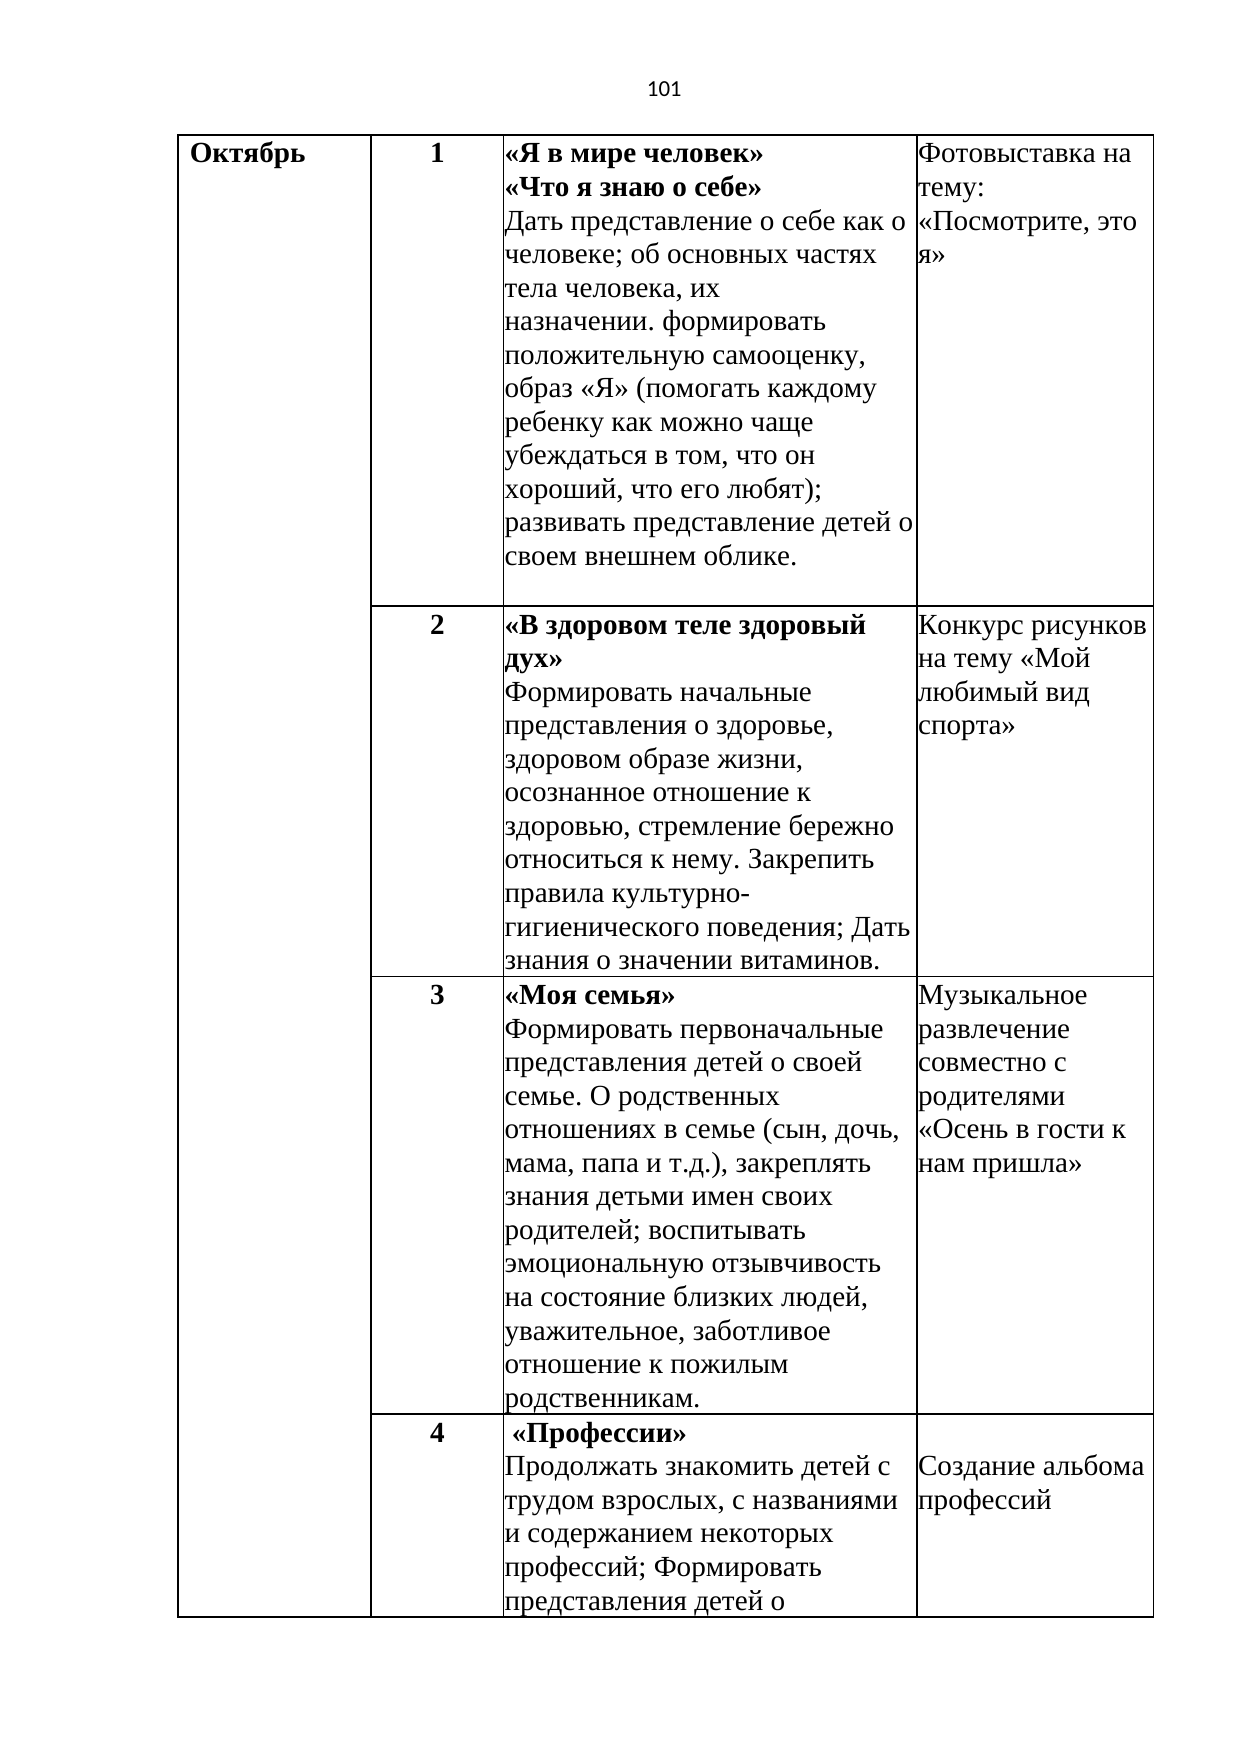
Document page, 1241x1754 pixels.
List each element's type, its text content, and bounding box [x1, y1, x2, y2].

table_cell 4 [372, 1415, 503, 1616]
table_cell «Моя семья» Формировать первоначальные представления детей о своей семье. О родственных отношениях в семье (сын, дочь, мама, папа и т.д.), закреплять знания детьми имен своих родителей; воспитывать эмоциональную отзывчивость на состояние близких людей, уважительное, заботливое отношение к пожилым родственникам. [504, 977, 916, 1413]
table_cell 2 [372, 607, 503, 976]
table_cell «В здоровом теле здоровый дух» Формировать начальные представления о здоровье, здоровом образе жизни, осознанное отношение к здоровью, стремление бережно относиться к нему. Закрепить правила культурно-гигиенического поведения; Дать знания о значении витаминов. [504, 607, 916, 976]
table_cell Октябрь [179, 136, 370, 1616]
table_cell Конкурс рисунков на тему «Мой любимый вид спорта» [918, 607, 1153, 976]
table_cell 3 [372, 977, 503, 1413]
table_cell Фотовыставка на тему: «Посмотрите, это я» [918, 136, 1153, 605]
table_cell 1 [372, 136, 503, 605]
table_cell Музыкальное развлечение совместно с родителями «Осень в гости к нам пришла» [918, 977, 1153, 1413]
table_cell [918, 1415, 1153, 1616]
table_cell «Я в мире человек» «Что я знаю о себе» Дать представление о себе как о человеке; об основных частях тела человека, их назначении. формировать положительную самооценку, образ «Я» (помогать каждому ребенку как можно чаще убеждаться в том, что он хороший, что его любят); развивать представление детей о своем внешнем облике. [504, 136, 916, 605]
